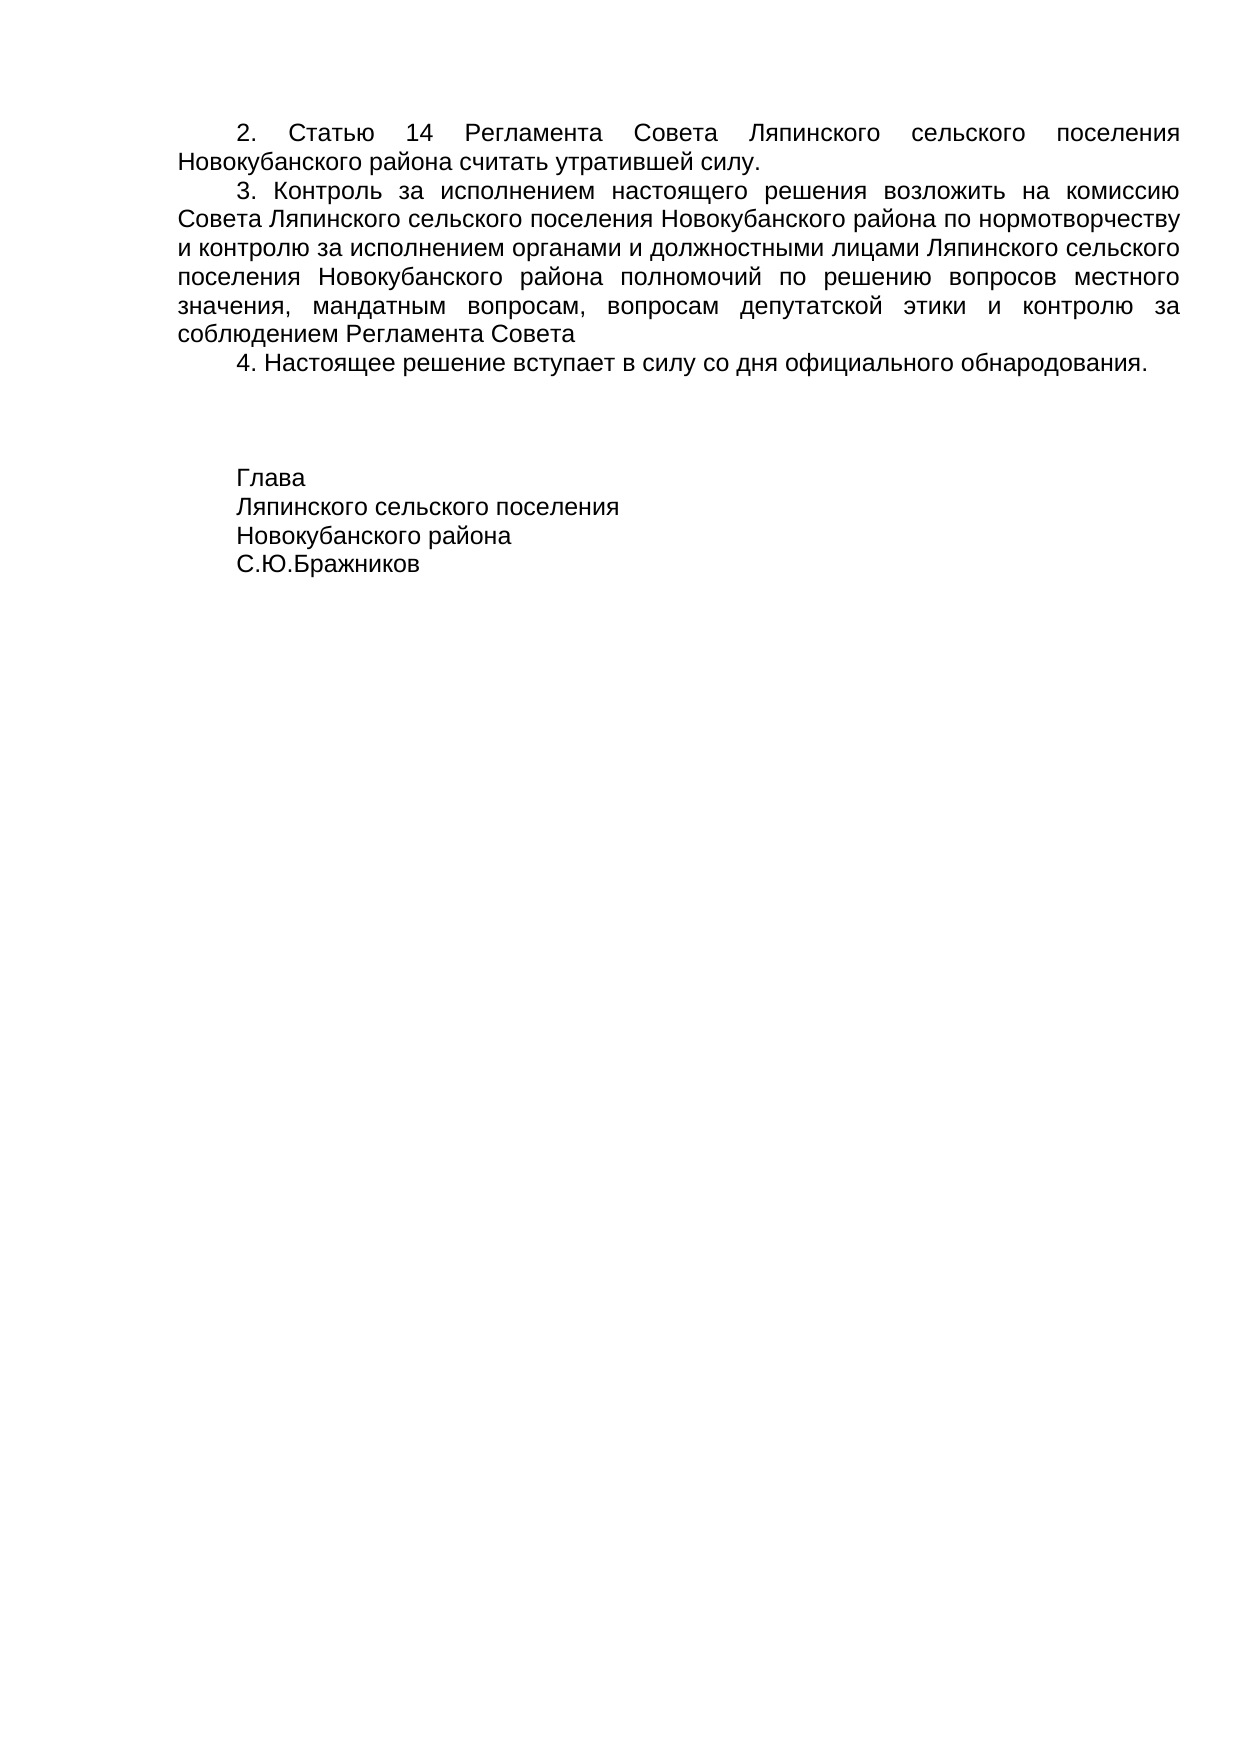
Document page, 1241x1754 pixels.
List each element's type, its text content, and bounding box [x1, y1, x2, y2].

text Ляпинского сельского поселения [177, 492, 1181, 521]
text С.Ю.Бражников [177, 549, 1181, 578]
text Новокубанского района [177, 521, 1181, 549]
text 4. Настоящее решение вступает в силу со дня официального обнародования. [177, 348, 1181, 377]
text 3. Контроль за исполнением настоящего решения возложить на комиссию Совета Ляпинского сельского поселения Новокубанского района по нормотворчеству и контролю за исполнением органами и должностными лицами Ляпинского сельского поселения Новокубанского района полномочий по решению вопросов местного значения, мандатным вопросам, вопросам депутатской этики и контролю за соблюдением Регламента Совета [177, 176, 1181, 348]
text 2. Статью 14 Регламента Совета Ляпинского сельского поселения Новокубанского района считать утратившей силу. [177, 118, 1181, 176]
text Глава [177, 463, 1181, 492]
